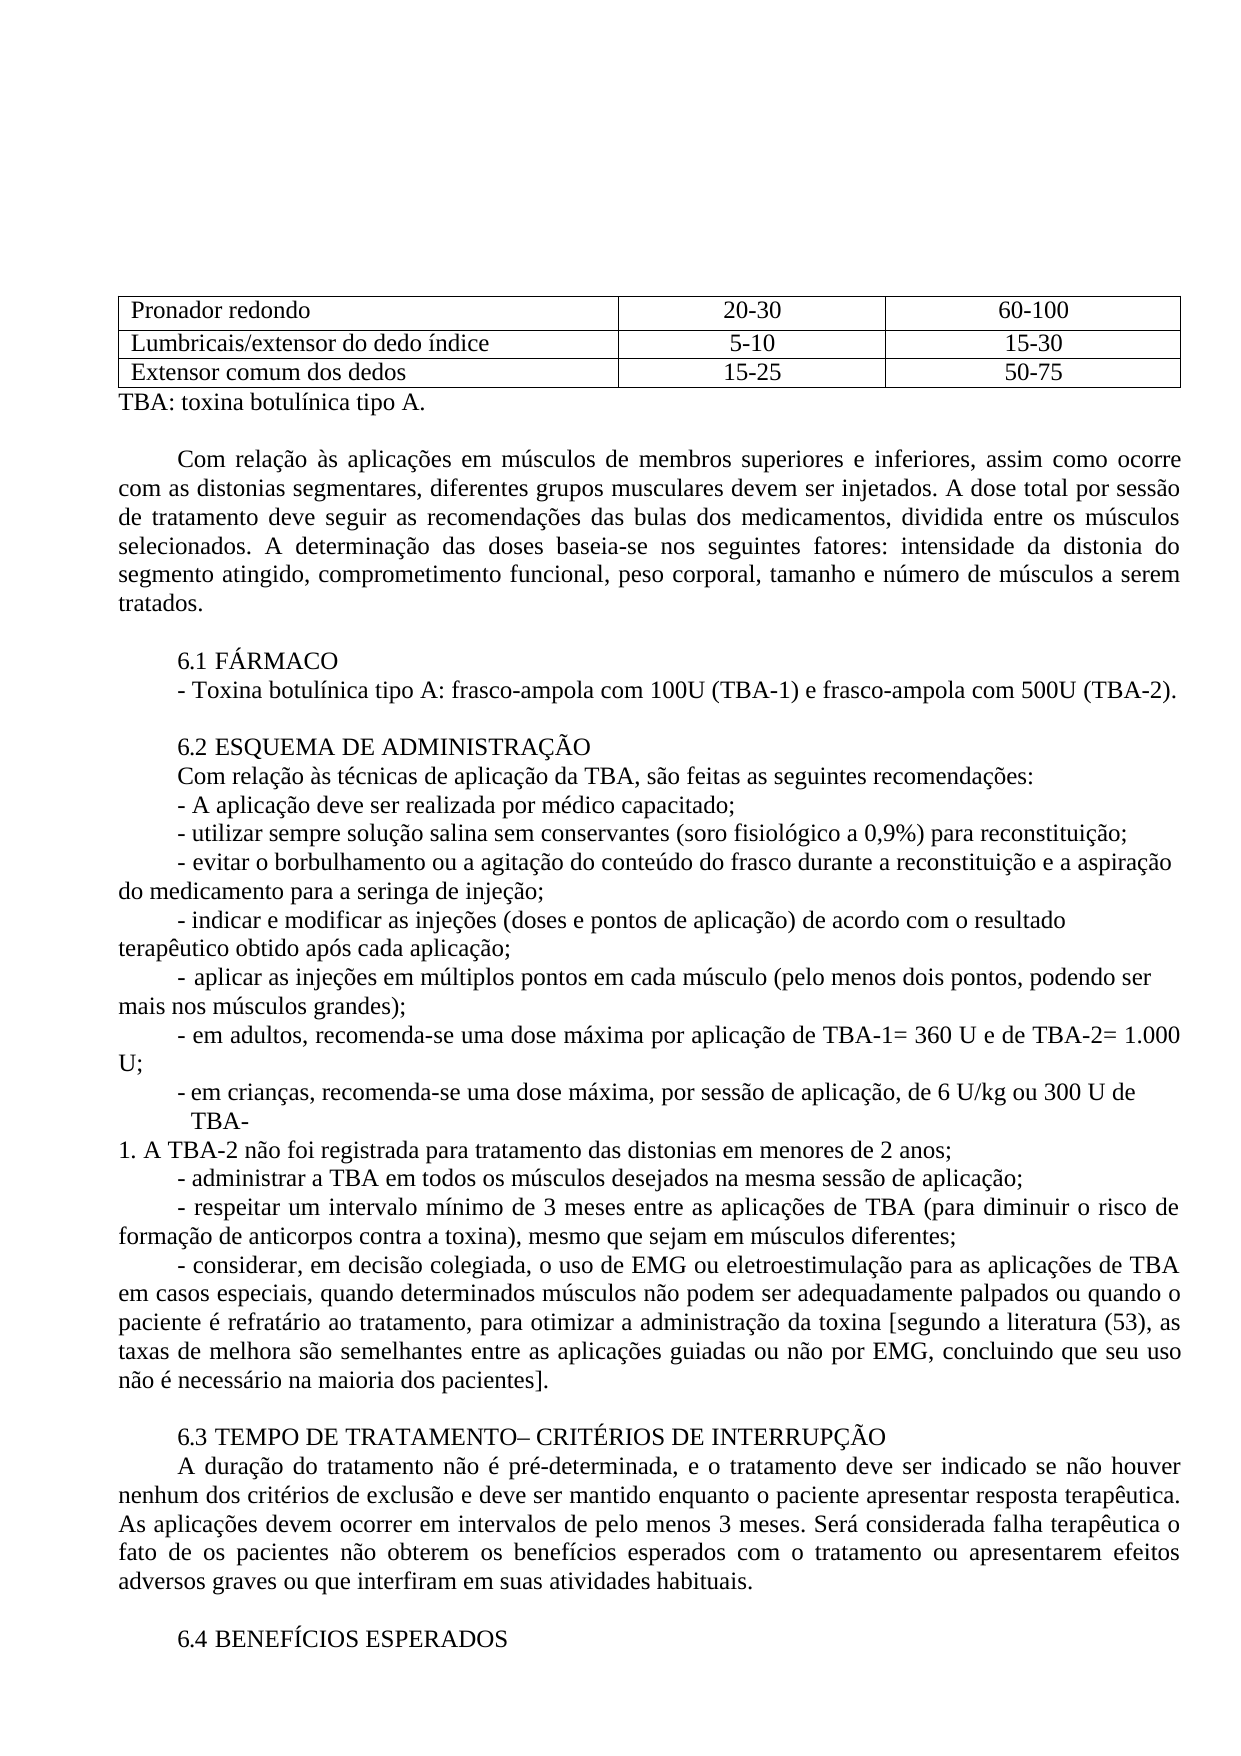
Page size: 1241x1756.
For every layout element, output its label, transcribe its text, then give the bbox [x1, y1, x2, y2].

text TBA: toxina botulínica tipo A. [118, 388, 1192, 416]
table_cell Extensor comum dos dedos [119, 359, 618, 387]
list BENEFÍCIOS ESPERADOS [177, 1624, 1192, 1652]
table_cell 5-10 [619, 331, 885, 358]
table_cell Lumbricais/extensor do dedo índice [119, 331, 618, 358]
list FÁRMACO [177, 646, 1192, 675]
list administrar a TBA em todos os músculos desejados na mesma sessão de aplicação; [118, 1163, 1192, 1192]
text A duração do tratamento não é pré-determinada, e o tratamento deve ser indicado se não houver nenhum dos critérios de exclusão e deve ser mantido enquanto o paciente apresentar resposta terapêutica. As aplicações devem ocorrer em intervalos de pelo menos 3 meses. Será considerada falha terapêutica o fato de os pacientes não obterem os benefícios esperados com o tratamento ou apresentarem efeitos adversos graves ou que interfiram em suas atividades habituais. [118, 1451, 1182, 1595]
list indicar e modificar as injeções (doses e pontos de aplicação) de acordo com o resultado terapêutico obtido após cada aplicação; [118, 905, 1181, 962]
list TEMPO DE TRATAMENTO– CRITÉRIOS DE INTERRUPÇÃO [177, 1422, 1192, 1451]
table_cell 15-25 [619, 359, 885, 387]
list A aplicação deve ser realizada por médico capacitado; [118, 790, 1192, 818]
text Com relação às técnicas de aplicação da TBA, são feitas as seguintes recomendações: [177, 761, 1192, 790]
list em crianças, recomenda-se uma dose máxima, por sessão de aplicação, de 6 U/kg ou 300 U de TBA- [177, 1077, 1192, 1135]
list A TBA-2 não foi registrada para tratamento das distonias em menores de 2 anos; [118, 1135, 1192, 1163]
list Toxina botulínica tipo A: frasco-ampola com 100U (TBA-1) e frasco-ampola com 500U (TBA-2). [118, 675, 1192, 703]
list ESQUEMA DE ADMINISTRAÇÃO [177, 732, 1192, 761]
text U; [118, 1048, 1192, 1077]
table_header 60-100 [886, 297, 1180, 329]
list aplicar as injeções em múltiplos pontos em cada músculo (pelo menos dois pontos, podendo ser mais nos músculos grandes); [118, 962, 1181, 1020]
text Com relação às aplicações em músculos de membros superiores e inferiores, assim como ocorre com as distonias segmentares, diferentes grupos musculares devem ser injetados. A dose total por sessão de tratamento deve seguir as recomendações das bulas dos medicamentos, dividida entre os músculos selecionados. A determinação das doses baseia-se nos seguintes fatores: intensidade da distonia do segmento atingido, comprometimento funcional, peso corporal, tamanho e número de músculos a serem tratados. [118, 444, 1181, 617]
list evitar o borbulhamento ou a agitação do conteúdo do frasco durante a reconstituição e a aspiração do medicamento para a seringa de injeção; [118, 847, 1181, 905]
table_cell 15-30 [886, 331, 1180, 358]
list respeitar um intervalo mínimo de 3 meses entre as aplicações de TBA (para diminuir o risco de formação de anticorpos contra a toxina), mesmo que sejam em músculos diferentes; [118, 1192, 1181, 1250]
table_header 20-30 [619, 297, 885, 329]
table_header Pronador redondo [119, 297, 618, 329]
table_cell 50-75 [886, 359, 1180, 387]
list utilizar sempre solução salina sem conservantes (soro fisiológico a 0,9%) para reconstituição; [118, 818, 1192, 847]
list considerar, em decisão colegiada, o uso de EMG ou eletroestimulação para as aplicações de TBA em casos especiais, quando determinados músculos não podem ser adequadamente palpados ou quando o paciente é refratário ao tratamento, para otimizar a administração da toxina [segundo a literatura (53), as taxas de melhora são semelhantes entre as aplicações guiadas ou não por EMG, concluindo que seu uso não é necessário na maioria dos pacientes]. [118, 1250, 1181, 1393]
list em adultos, recomenda-se uma dose máxima por aplicação de TBA-1= 360 U e de TBA-2= 1.000 [177, 1020, 1192, 1048]
